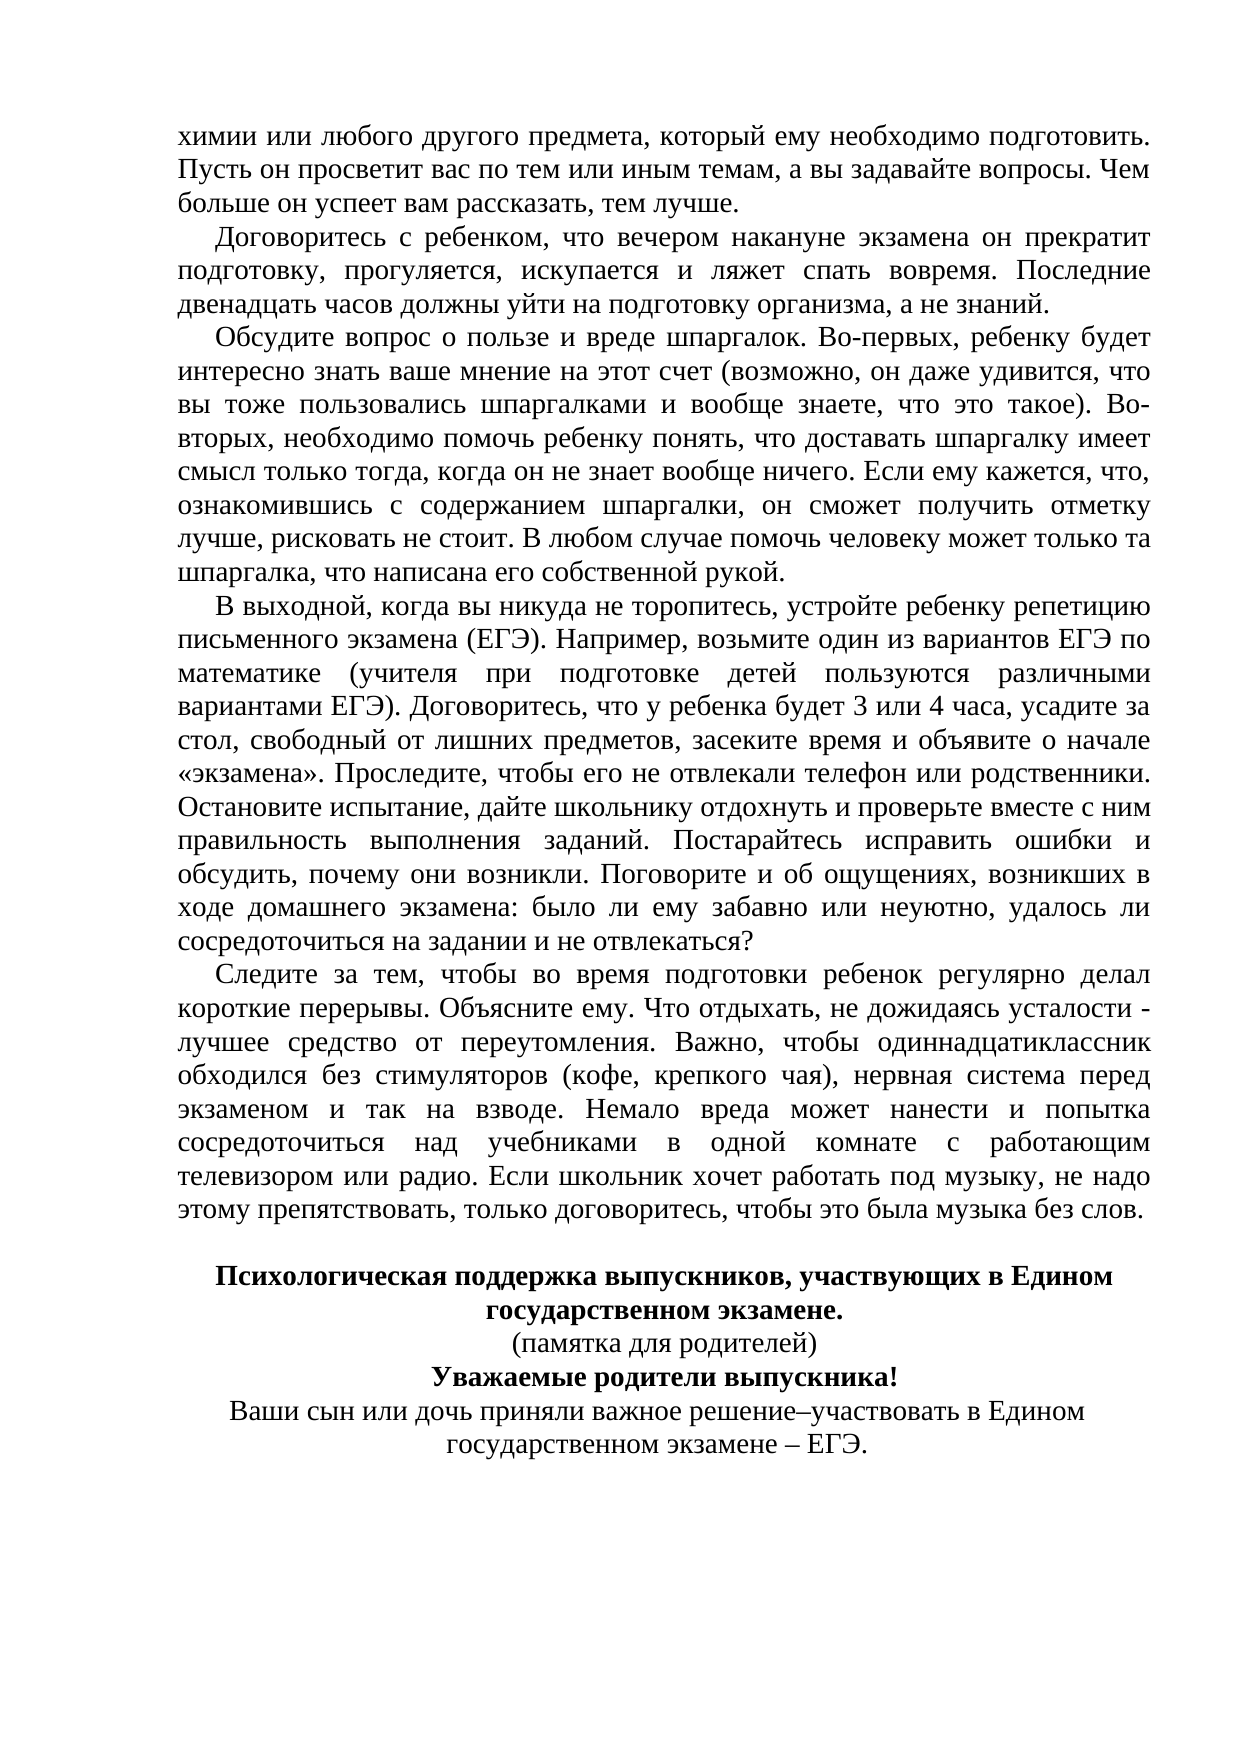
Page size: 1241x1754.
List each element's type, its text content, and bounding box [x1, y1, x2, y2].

text Обсудите вопрос о пользе и вреде шпаргалок. Во-первых, ребенку будет интересно знать ваше мнение на этот счет (возможно, он даже удивится, что вы тоже пользовались шпаргалками и вообще знаете, что это такое). Во-вторых, необходимо помочь ребенку понять, что доставать шпаргалку имеет смысл только тогда, когда он не знает вообще ничего. Если ему кажется, что, ознакомившись с содержанием шпаргалки, он сможет получить отметку лучше, рисковать не стоит. В любом случае помочь человеку может только та шпаргалка, что написана его собственной рукой. [177, 319, 1152, 588]
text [177, 118, 1152, 219]
text Ваши сын или дочь приняли важное решение–участвовать в Едином государственном экзамене – ЕГЭ. [177, 1393, 1137, 1460]
text Психологическая поддержка выпускников, участвующих в Едином государственном экзамене. [177, 1258, 1152, 1326]
text Следите за тем, чтобы во время подготовки ребенок регулярно делал короткие перерывы. Объясните ему. Что отдыхать, не дожидаясь усталости - лучшее средство от переутомления. Важно, чтобы одиннадцатиклассник обходился без стимуляторов (кофе, крепкого чая), нервная система перед экзаменом и так на взводе. Немало вреда может нанести и попытка сосредоточиться над учебниками в одной комнате с работающим телевизором или радио. Если школьник хочет работать под музыку, не надо этому препятствовать, только договоритесь, чтобы это была музыка без слов. [177, 957, 1152, 1225]
text Уважаемые родители выпускника! [177, 1359, 1152, 1393]
text (памятка для родителей) [177, 1326, 1152, 1359]
text В выходной, когда вы никуда не торопитесь, устройте ребенку репетицию письменного экзамена (ЕГЭ). Например, возьмите один из вариантов ЕГЭ по математике (учителя при подготовке детей пользуются различными вариантами ЕГЭ). Договоритесь, что у ребенка будет 3 или 4 часа, усадите за стол, свободный от лишних предметов, засеките время и объявите о начале «экзамена». Проследите, чтобы его не отвлекали телефон или родственники. Остановите испытание, дайте школьнику отдохнуть и проверьте вместе с ним правильность выполнения заданий. Постарайтесь исправить ошибки и обсудить, почему они возникли. Поговорите и об ощущениях, возникших в ходе домашнего экзамена: было ли ему забавно или неуютно, удалось ли сосредоточиться на задании и не отвлекаться? [177, 588, 1152, 957]
text Договоритесь с ребенком, что вечером накануне экзамена он прекратит подготовку, прогуляется, искупается и ляжет спать вовремя. Последние двенадцать часов должны уйти на подготовку организма, а не знаний. [177, 219, 1152, 319]
